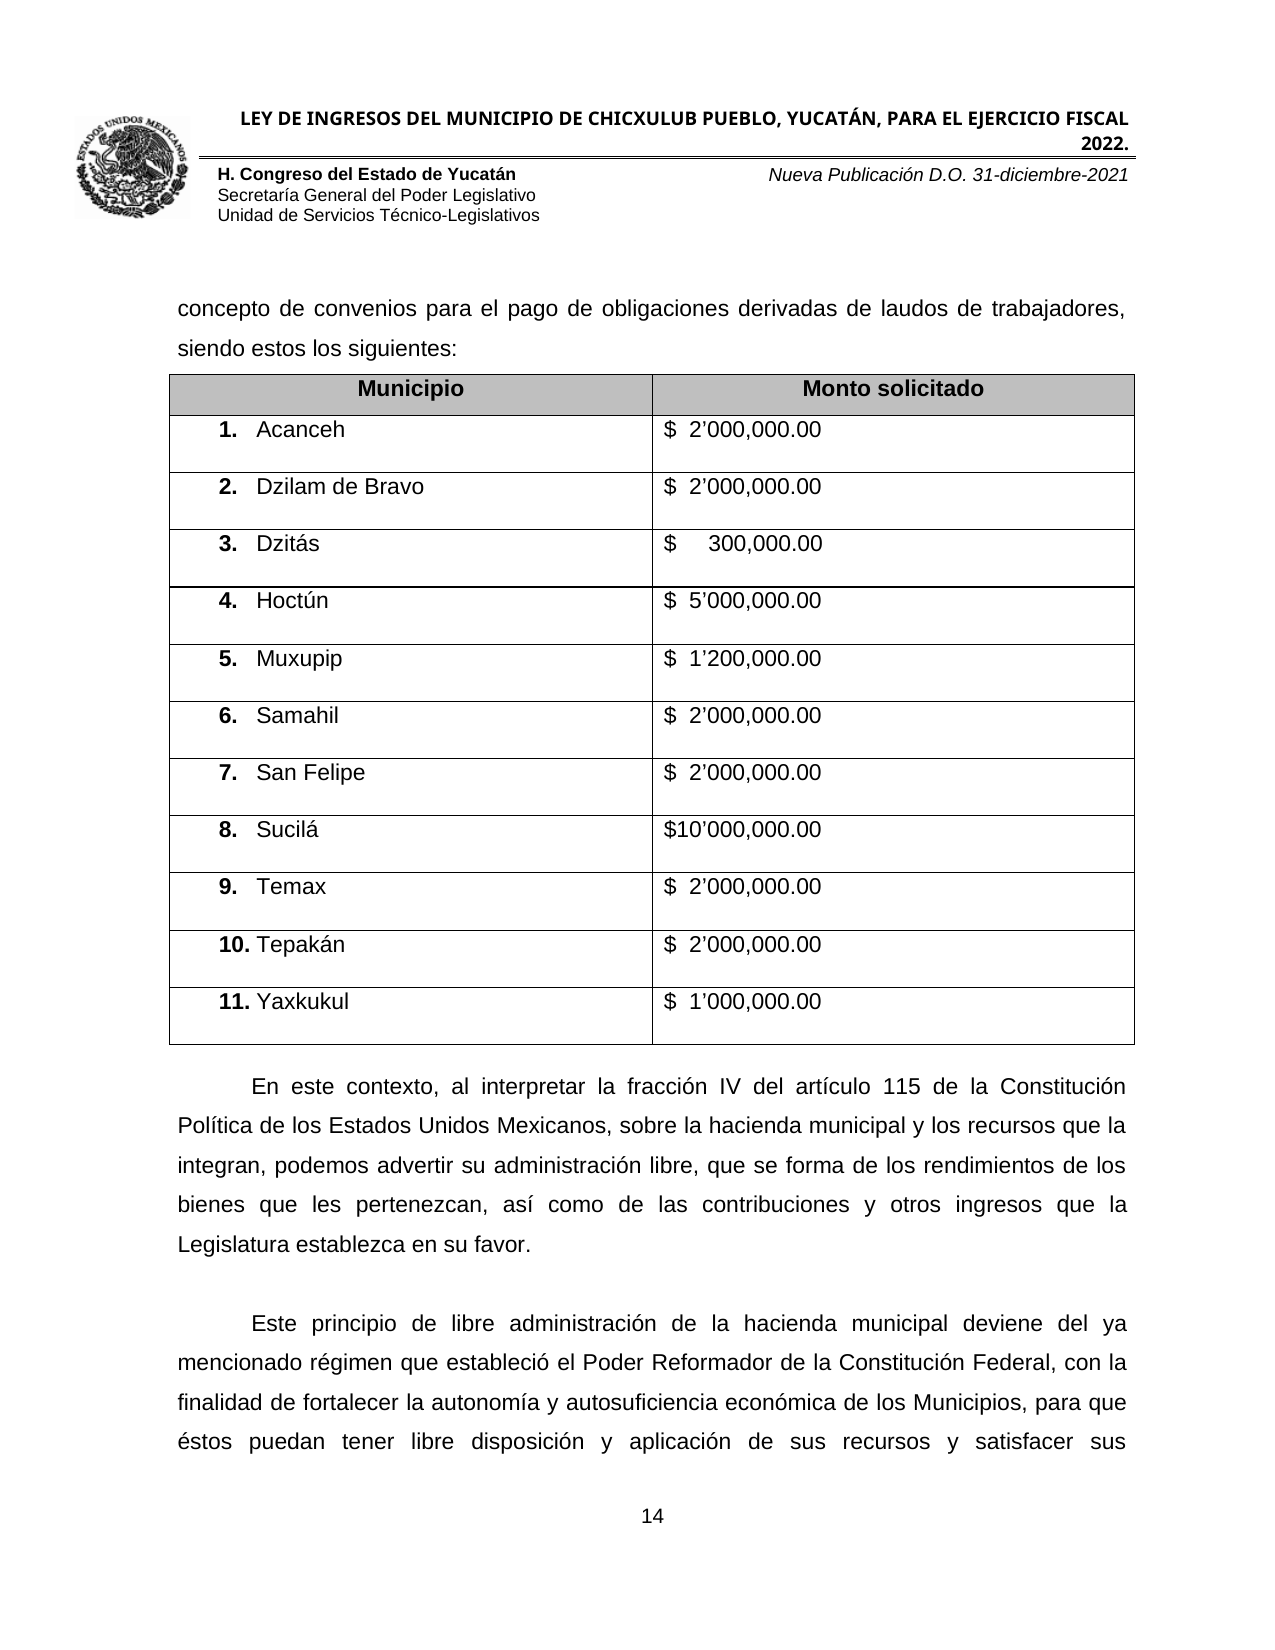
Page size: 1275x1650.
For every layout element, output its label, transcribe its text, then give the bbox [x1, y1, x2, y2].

table_cell $ 2’000,000.00 [653, 702, 1134, 758]
table_cell Tepakán [170, 931, 652, 987]
table_cell $ 2’000,000.00 [653, 473, 1134, 529]
table_cell Sucilá [170, 816, 652, 872]
table_cell $ 2’000,000.00 [653, 873, 1134, 929]
table_cell $ 300,000.00 [653, 530, 1134, 586]
table_cell $ 1’000,000.00 [653, 988, 1134, 1044]
table_cell $ 2’000,000.00 [653, 931, 1134, 987]
table_cell $10’000,000.00 [653, 816, 1134, 872]
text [177, 1310, 1127, 1454]
table_cell Yaxkukul [170, 988, 652, 1044]
table_cell $ 2’000,000.00 [653, 416, 1134, 472]
table_cell Dzitás [170, 530, 652, 586]
table_cell Dzilam de Bravo [170, 473, 652, 529]
table_cell Hoctún [170, 588, 652, 643]
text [177, 295, 1127, 361]
table_cell $ 2’000,000.00 [653, 759, 1134, 815]
table_cell Temax [170, 873, 652, 929]
table_cell $ 5’000,000.00 [653, 588, 1134, 643]
table_cell Samahil [170, 702, 652, 758]
table_header Monto solicitado [653, 375, 1134, 415]
table_cell San Felipe [170, 759, 652, 815]
text En este contexto, al interpretar la fracción IV del artículo 115 de la Constitución Política de los Estados Unidos Mexicanos, sobre la hacienda municipal y los recursos que la integran, podemos advertir su administración libre, que se forma de los rendimientos de los bienes que les pertenezcan, así como de las contribuciones y otros ingresos que la Legislatura establezca en su favor. [177, 1073, 1127, 1257]
table_cell Acanceh [170, 416, 652, 472]
table_header Municipio [170, 375, 652, 415]
table_cell $ 1’200,000.00 [653, 645, 1134, 701]
table_cell Muxupip [170, 645, 652, 701]
